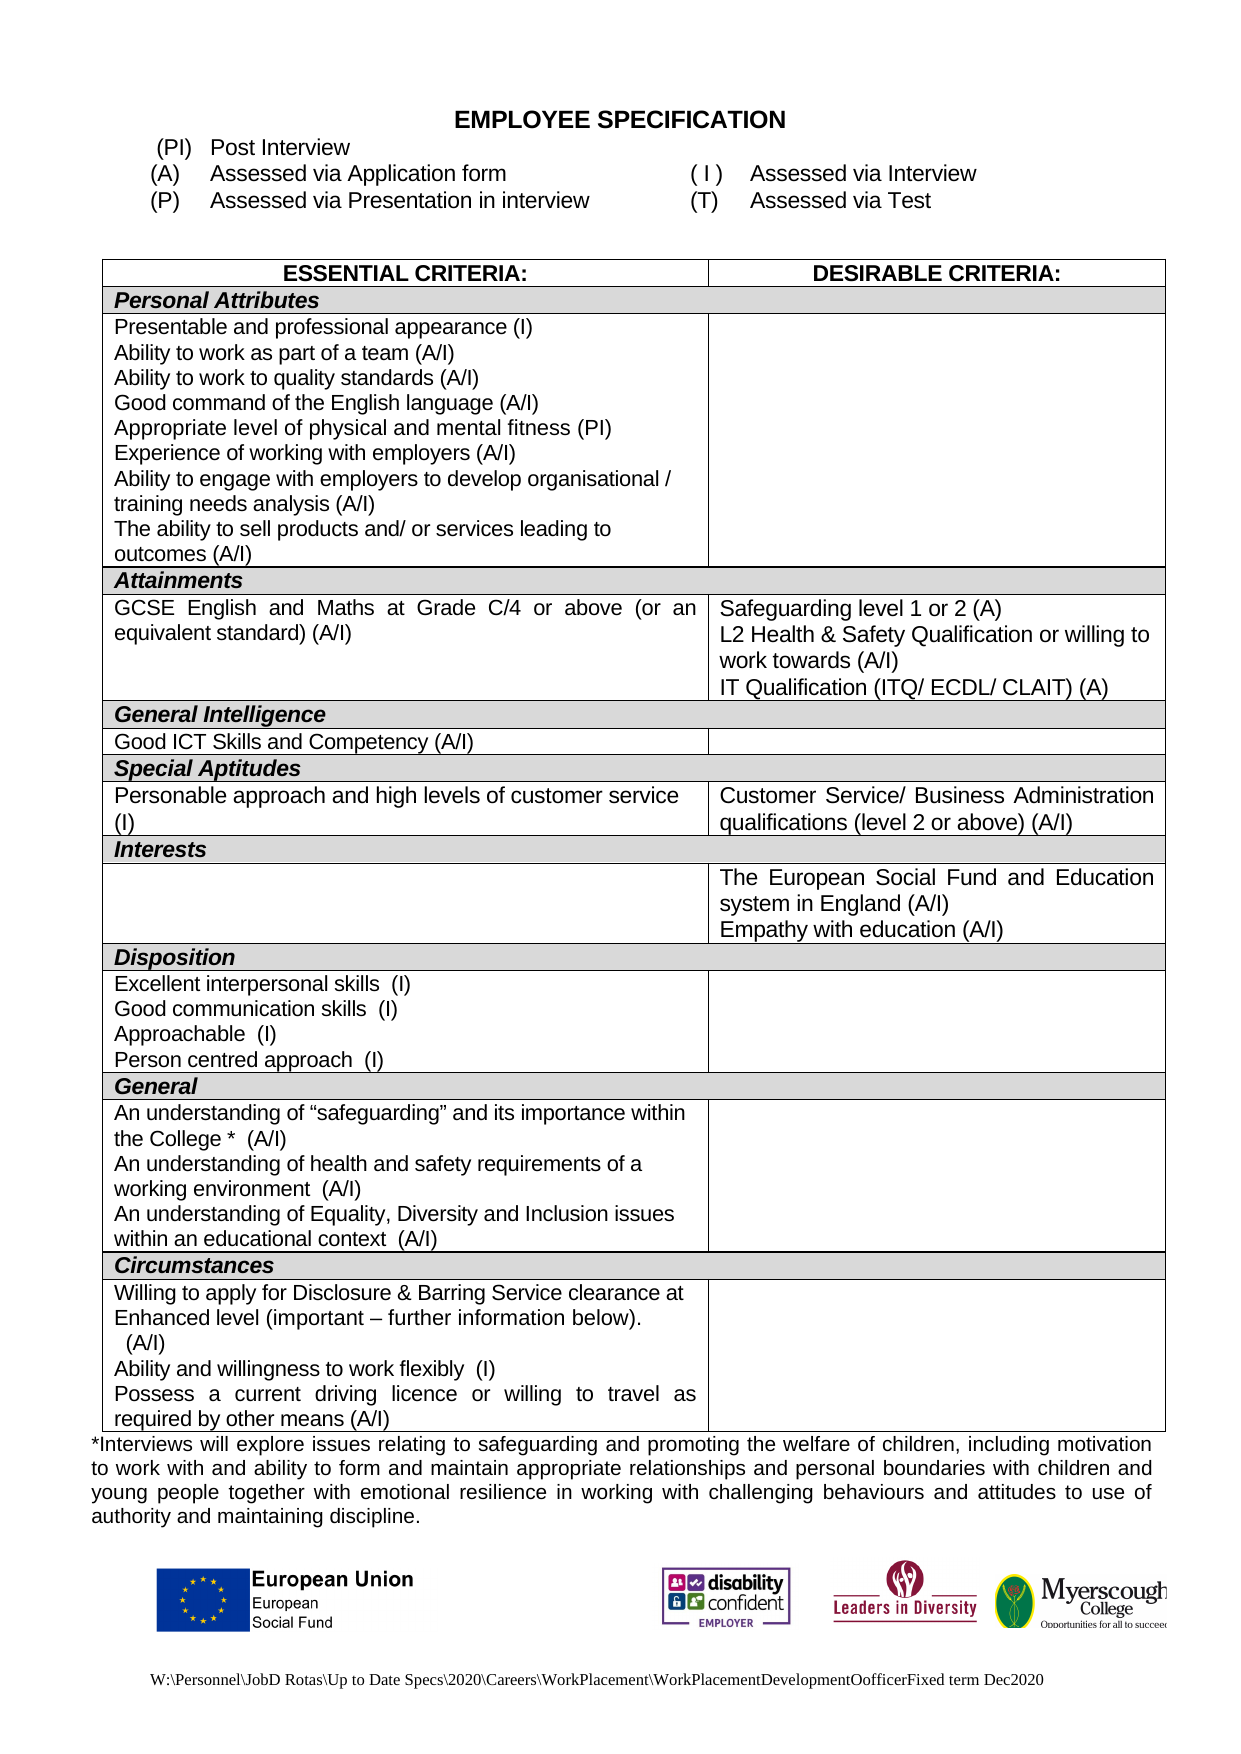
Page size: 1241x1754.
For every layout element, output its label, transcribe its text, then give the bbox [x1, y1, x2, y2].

table_cell An understanding of “safeguarding” and its importance within the College * (A/I) An understanding of health and safety requirements of a working environment (A/I) An understanding of Equality, Diversity and Inclusion issues within an educational context (A/I) [103, 1100, 708, 1251]
table_cell [709, 729, 1165, 754]
table_cell General Intelligence [103, 701, 1165, 728]
table_cell Safeguarding level 1 or 2 (A) L2 Health & Safety Qualification or willing to work towards (A/I) IT Qualification (ITQ/ ECDL/ CLAIT) (A) [709, 595, 1165, 700]
table_cell Presentable and professional appearance (I) Ability to work as part of a team (A/I) Ability to work to quality standards (A/I) Good command of the English language (A/I) Appropriate level of physical and mental fitness (PI) Experience of working with employers (A/I) Ability to engage with employers to develop organisational / training needs analysis (A/I) The ability to sell products and/ or services leading to outcomes (A/I) [103, 314, 708, 566]
picture [830, 1557, 980, 1625]
table_cell Willing to apply for Disclosure & Barring Service clearance at Enhanced level (important – further information below). (A/I) Ability and willingness to work flexibly (I) Possess a current driving licence or willing to travel as required by other means (A/I) [103, 1280, 708, 1431]
table_cell Good ICT Skills and Competency (A/I) [103, 729, 708, 754]
table_cell Disposition [103, 944, 1165, 970]
table_cell Personable approach and high levels of customer service (I) [103, 782, 708, 835]
table_cell Interests [103, 836, 1165, 862]
table_cell [709, 1100, 1165, 1251]
table_header DESIRABLE CRITERIA: [709, 260, 1165, 286]
picture [156, 1568, 438, 1632]
table_cell Customer Service/ Business Administration qualifications (level 2 or above) (A/I) [709, 782, 1165, 835]
text (P) Assessed via Presentation in interview (T) Assessed via Test [150, 187, 1090, 213]
table_cell [709, 314, 1165, 566]
table_cell Circumstances [103, 1253, 1165, 1279]
table_cell [709, 971, 1165, 1072]
table_cell Excellent interpersonal skills (I) Good communication skills (I) Approachable (I) Person centred approach (I) [103, 971, 708, 1072]
table_cell [709, 1280, 1165, 1431]
table_cell Attainments [103, 568, 1165, 594]
table_cell [103, 864, 708, 942]
text *Interviews will explore issues relating to safeguarding and promoting the welfare of children, including motivation to work with and ability to form and maintain appropriate relationships and personal boundaries with children and young people together with emotional resilience in working with challenging behaviours and attitudes to use of authority and maintaining discipline. [91, 1432, 1154, 1528]
table_header ESSENTIAL CRITERIA: [103, 260, 708, 286]
table_cell General [103, 1073, 1165, 1099]
table_cell The European Social Fund and Education system in England (A/I) Empathy with education (A/I) [709, 864, 1165, 942]
picture [651, 1563, 799, 1630]
text EMPLOYEE SPECIFICATION [150, 105, 1090, 134]
text (PI) Post Interview [150, 134, 1090, 160]
table_cell GCSE English and Maths at Grade C/4 or above (or an equivalent standard) (A/I) [103, 595, 708, 700]
text (A) Assessed via Application form ( I ) Assessed via Interview [150, 160, 1090, 187]
picture [994, 1574, 1167, 1628]
table_cell Personal Attributes [103, 287, 1165, 313]
table_cell Special Aptitudes [103, 755, 1165, 781]
